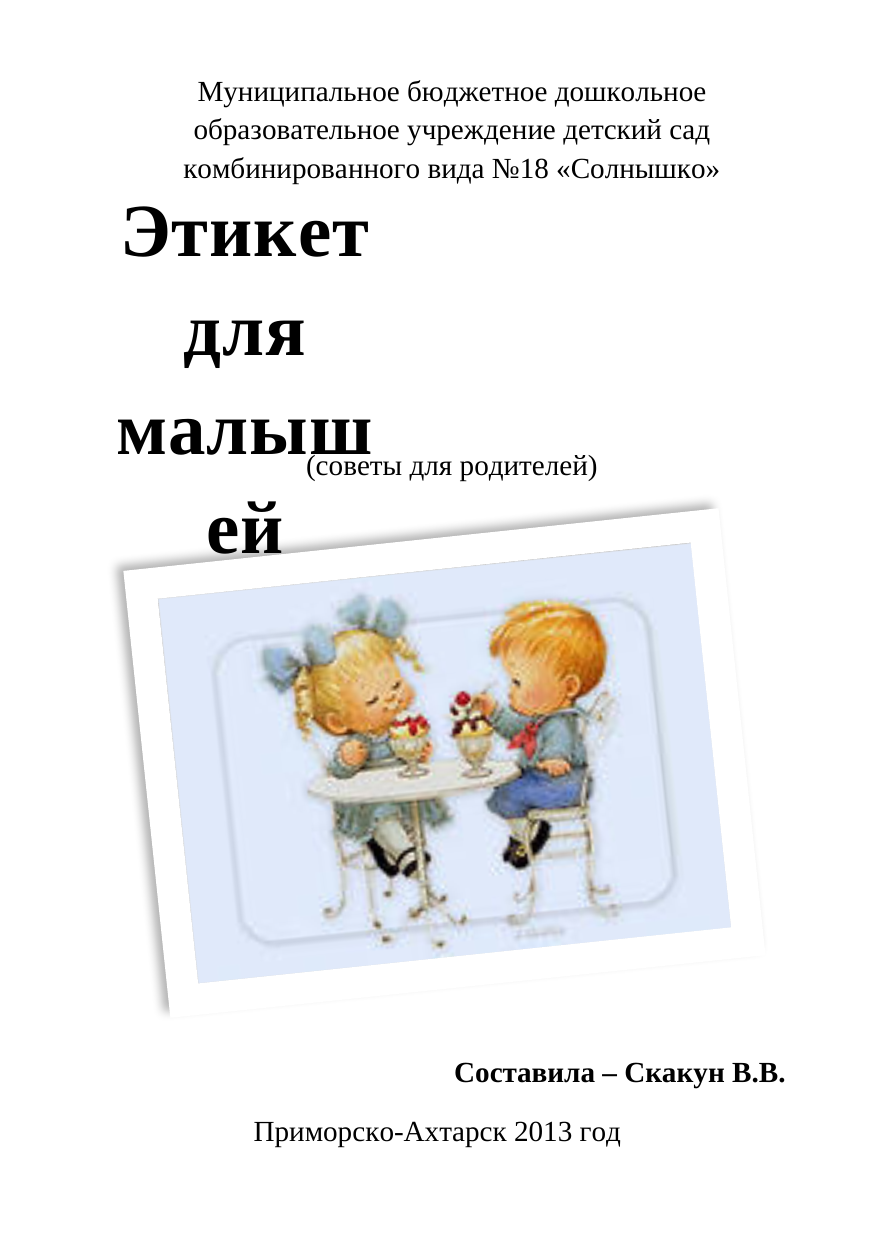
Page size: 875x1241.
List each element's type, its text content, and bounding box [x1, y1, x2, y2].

picture [159, 544, 731, 983]
text (советы для родителей) [118, 448, 785, 481]
text Приморско-Ахтарск 2013 год [88, 1114, 785, 1148]
text Муниципальное бюджетное дошкольное образовательное учреждение детский сад комбинированного вида №18 «Солнышко» [118, 74, 785, 184]
